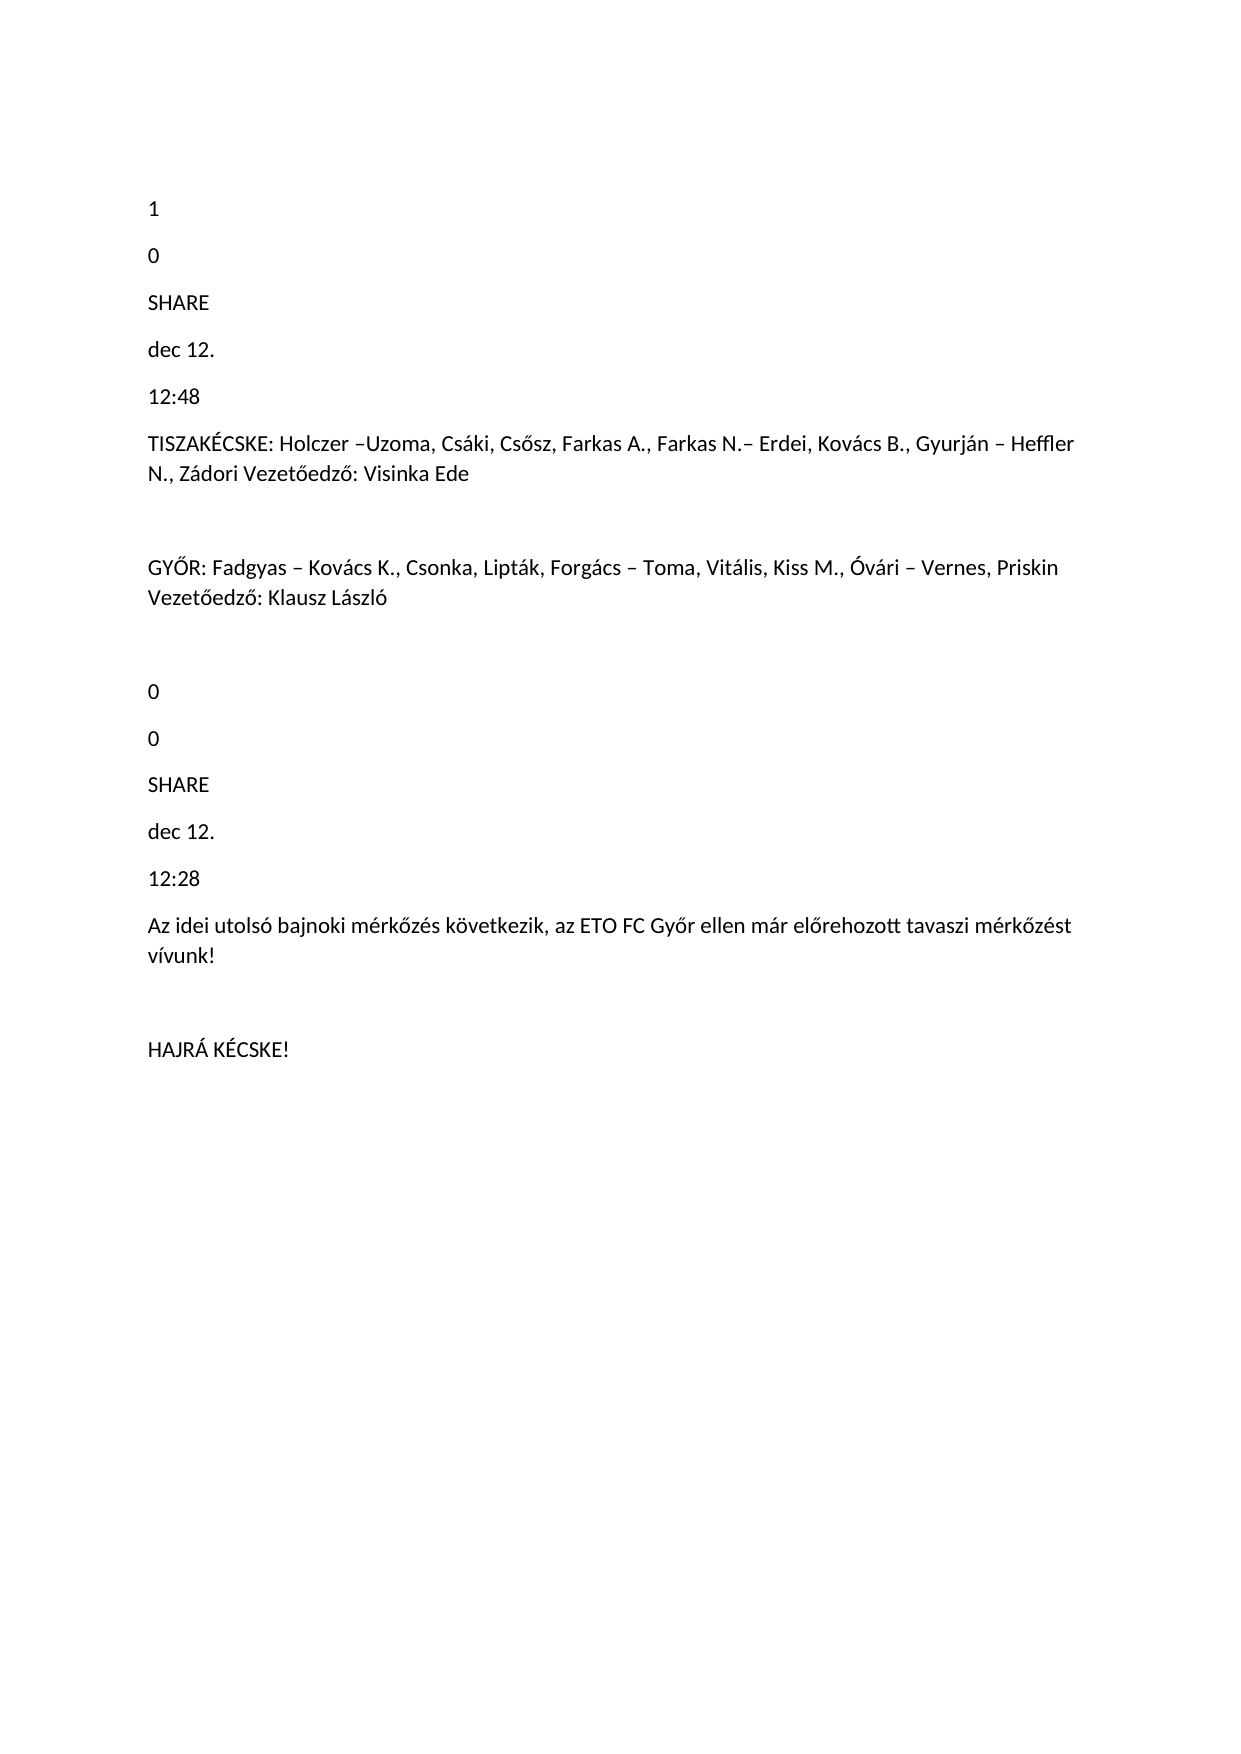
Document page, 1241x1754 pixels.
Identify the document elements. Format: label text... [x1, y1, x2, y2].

text 0 [148, 677, 1093, 705]
text 0 [148, 724, 1093, 752]
text 12:48 [148, 382, 1093, 410]
text HAJRÁ KÉCSKE! [148, 1035, 1093, 1063]
text 1 [148, 194, 1093, 222]
text SHARE [148, 771, 1093, 798]
text 12:28 [148, 864, 1093, 892]
text dec 12. [148, 817, 1093, 845]
text SHARE [148, 288, 1093, 316]
text dec 12. [148, 335, 1093, 363]
text 0 [148, 241, 1093, 269]
text TISZAKÉCSKE: Holczer –Uzoma, Csáki, Csősz, Farkas A., Farkas N.– Erdei, Kovács B., Gyurján – Heffler N., Zádori Vezetőedző: Visinka Ede [148, 429, 1093, 487]
text GYŐR: Fadgyas – Kovács K., Csonka, Lipták, Forgács – Toma, Vitális, Kiss M., Óvári – Vernes, Priskin Vezetőedző: Klausz László [148, 553, 1093, 611]
text Az idei utolsó bajnoki mérkőzés következik, az ETO FC Győr ellen már előrehozott tavaszi mérkőzést vívunk! [148, 911, 1093, 969]
